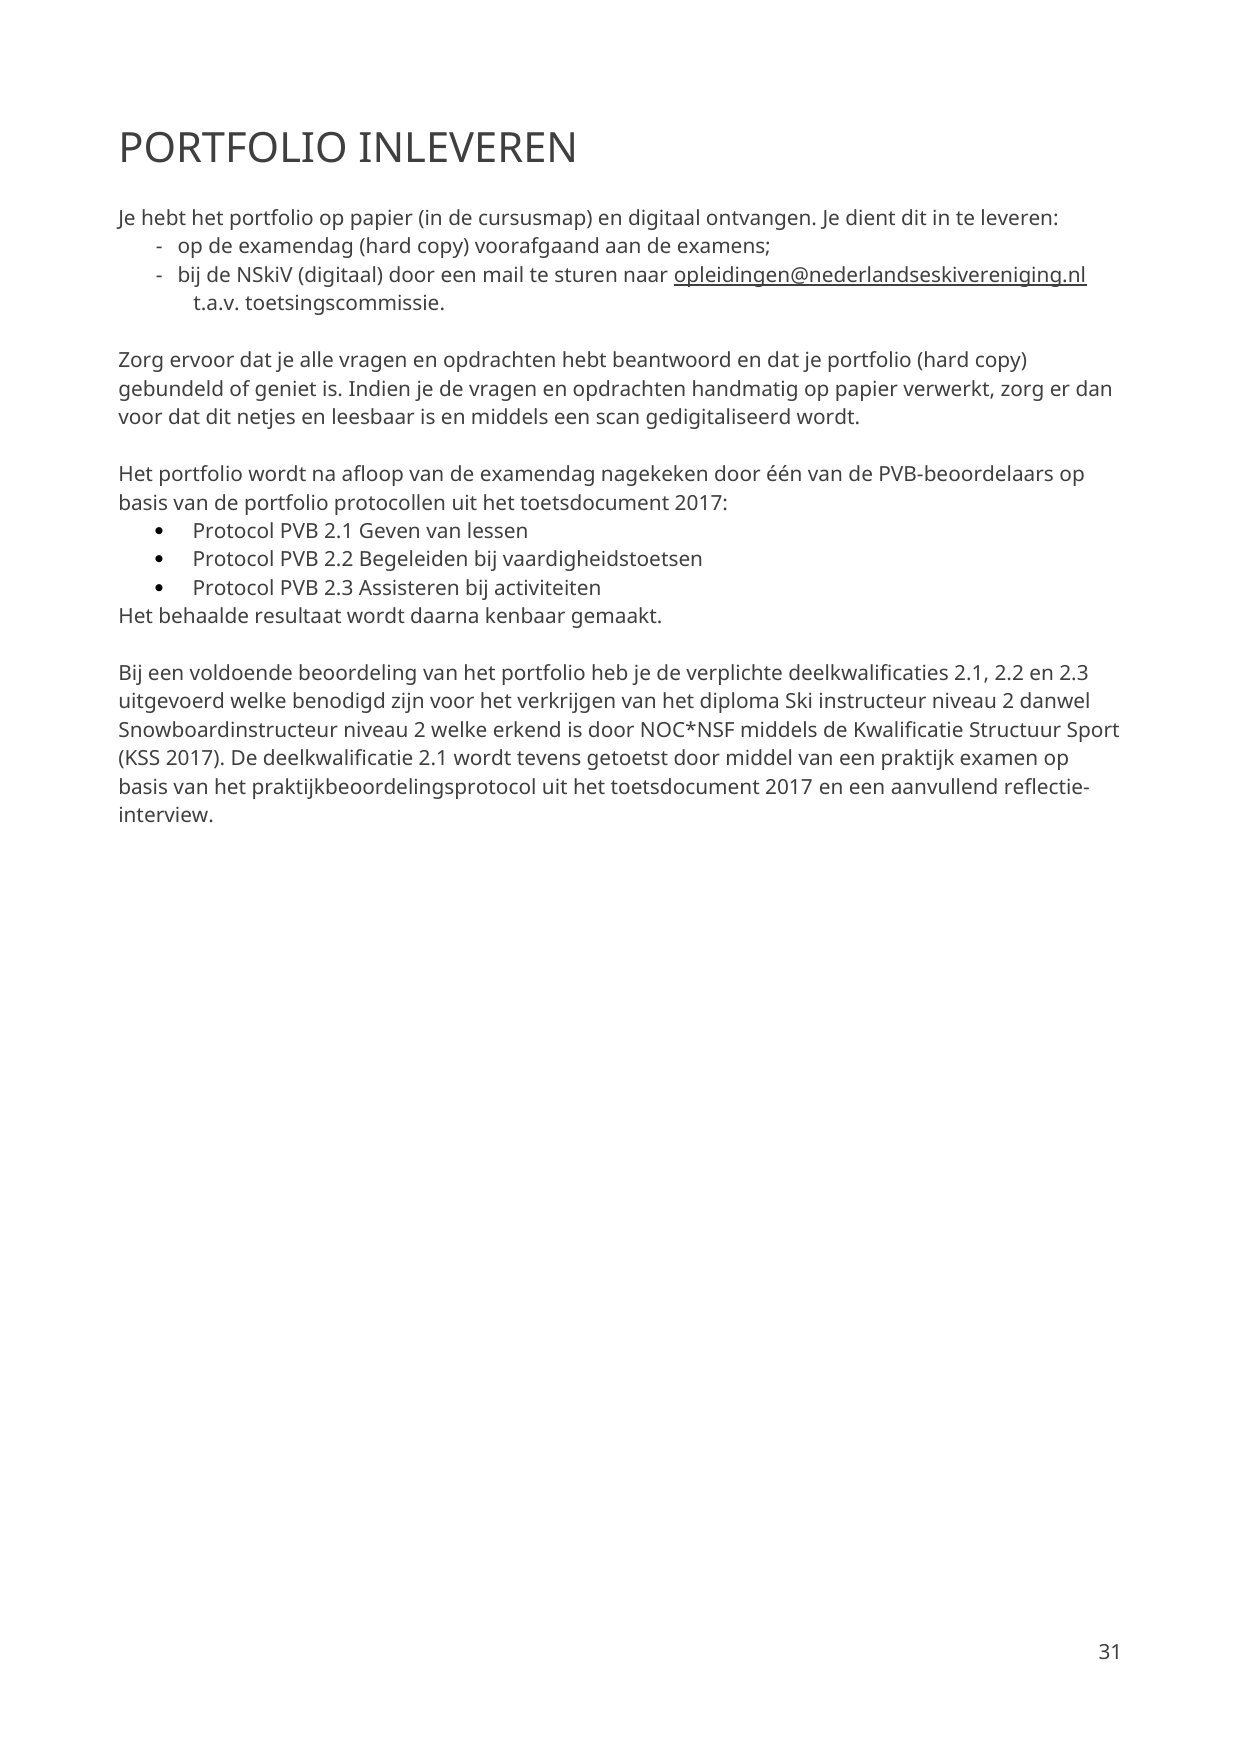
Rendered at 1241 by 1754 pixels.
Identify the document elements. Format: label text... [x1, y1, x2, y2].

list op de examendag (hard copy) voorafgaand aan de examens; [156, 232, 1122, 260]
text Bij een voldoende beoordeling van het portfolio heb je de verplichte deelkwalificaties 2.1, 2.2 en 2.3 uitgevoerd welke benodigd zijn voor het verkrijgen van het diploma Ski instructeur niveau 2 danwel Snowboardinstructeur niveau 2 welke erkend is door NOC*NSF middels de Kwalificatie Structuur Sport (KSS 2017). De deelkwalificatie 2.1 wordt tevens getoetst door middel van een praktijk examen op basis van het praktijkbeoordelingsprotocol uit het toetsdocument 2017 en een aanvullend reflectie-interview. [118, 658, 1122, 829]
text Het portfolio wordt na afloop van de examendag nagekeken door één van de PVB-beoordelaars op basis van de portfolio protocollen uit het toetsdocument 2017: [118, 459, 1122, 516]
text Zorg ervoor dat je alle vragen en opdrachten hebt beantwoord en dat je portfolio (hard copy) gebundeld of geniet is. Indien je de vragen en opdrachten handmatig op papier verwerkt, zorg er dan voor dat dit netjes en leesbaar is en middels een scan gedigitaliseerd wordt. [118, 345, 1122, 431]
list Protocol PVB 2.2 Begeleiden bij vaardigheidstoetsen [155, 544, 1122, 573]
list Protocol PVB 2.3 Assisteren bij activiteiten [155, 573, 1122, 601]
text Het behaalde resultaat wordt daarna kenbaar gemaakt. [118, 601, 1122, 630]
list Protocol PVB 2.1 Geven van lessen [155, 516, 1122, 544]
list bij de NSkiV (digitaal) door een mail te sturen naar opleidingen@nederlandseskivereniging.nl t.a.v. toetsingscommissie. [156, 260, 1122, 317]
text Je hebt het portfolio op papier (in de cursusmap) en digitaal ontvangen. Je dient dit in te leveren: [118, 203, 1122, 232]
title Portfolio inleveren [118, 118, 1122, 175]
